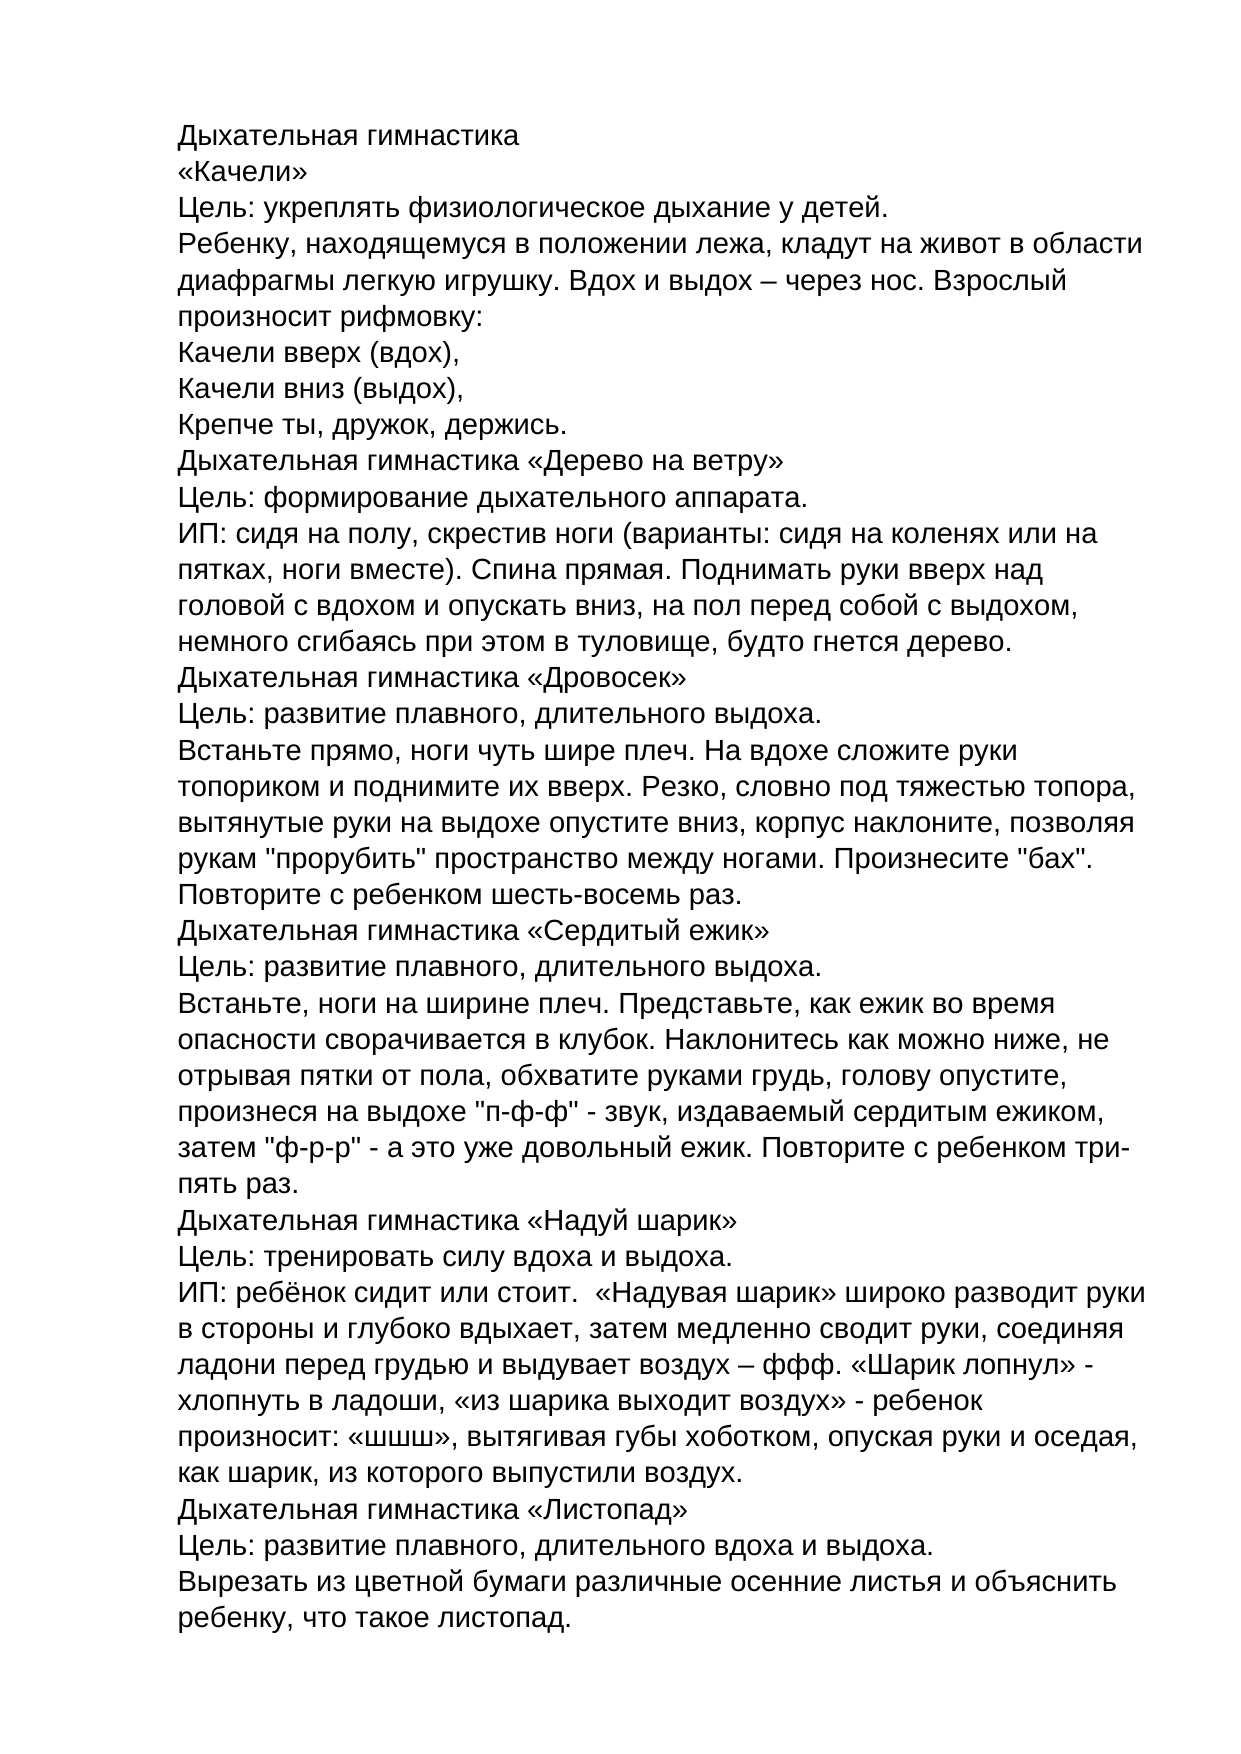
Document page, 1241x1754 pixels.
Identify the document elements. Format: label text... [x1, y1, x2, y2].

text Дыхательная гимнастика «Сердитый ежик» [177, 913, 1152, 947]
text Цель: тренировать силу вдоха и выдоха. [177, 1239, 1152, 1272]
text ИП: ребёнок сидит или стоит. «Надувая шарик» широко разводит руки в стороны и глубоко вдыхает, затем медленно сводит руки, соединяя ладони перед грудью и выдувает воздух – ффф. «Шарик лопнул» - хлопнуть в ладоши, «из шарика выходит воздух» - ребенок произносит: «шшш», вытягивая губы хоботком, опуская руки и оседая, как шарик, из которого выпустили воздух. [177, 1275, 1152, 1489]
text Встаньте, ноги на ширине плеч. Представьте, как ежик во время опасности сворачивается в клубок. Наклонитесь как можно ниже, не отрывая пятки от пола, обхватите руками грудь, голову опустите, произнеся на выдохе "п-ф-ф" - звук, издаваемый сердитым ежиком, затем "ф-р-р" - а это уже довольный ежик. Повторите с ребенком три-пять раз. [177, 986, 1152, 1200]
text Встаньте прямо, ноги чуть шире плеч. На вдохе сложите руки топориком и поднимите их вверх. Резко, словно под тяжестью топора, вытянутые руки на выдохе опустите вниз, корпус наклоните, позволяя рукам "прорубить" пространство между ногами. Произнесите "бах". Повторите с ребенком шесть-восемь раз. [177, 733, 1152, 911]
text Дыхательная гимнастика [177, 118, 1152, 152]
text «Качели» [177, 154, 1152, 188]
text Дыхательная гимнастика «Надуй шарик» [177, 1202, 1152, 1236]
text Качели вверх (вдох), [177, 335, 1152, 368]
text Цель: развитие плавного, длительного вдоха и выдоха. [177, 1528, 1152, 1561]
text Вырезать из цветной бумаги различные осенние листья и объяснить ребенку, что такое листопад. [177, 1564, 1152, 1634]
text Цель: развитие плавного, длительного выдоха. [177, 696, 1152, 730]
text Ребенку, находящемуся в положении лежа, кладут на живот в области диафрагмы легкую игрушку. Вдох и выдох – через нос. Взрослый произносит рифмовку: [177, 227, 1152, 332]
text Цель: развитие плавного, длительного выдоха. [177, 949, 1152, 983]
text Дыхательная гимнастика «Дерево на ветру» [177, 443, 1152, 477]
text Цель: формирование дыхательного аппарата. [177, 479, 1152, 513]
text Дыхательная гимнастика «Листопад» [177, 1492, 1152, 1525]
text Цель: укреплять физиологическое дыхание у детей. [177, 190, 1152, 224]
text Крепче ты, дружок, держись. [177, 407, 1152, 441]
text Качели вниз (выдох), [177, 371, 1152, 405]
text Дыхательная гимнастика «Дровосек» [177, 660, 1152, 694]
text ИП: сидя на полу, скрестив ноги (варианты: сидя на коленях или на пятках, ноги вместе). Спина прямая. Поднимать руки вверх над головой с вдохом и опускать вниз, на пол перед собой с выдохом, немного сгибаясь при этом в туловище, будто гнется дерево. [177, 516, 1152, 658]
